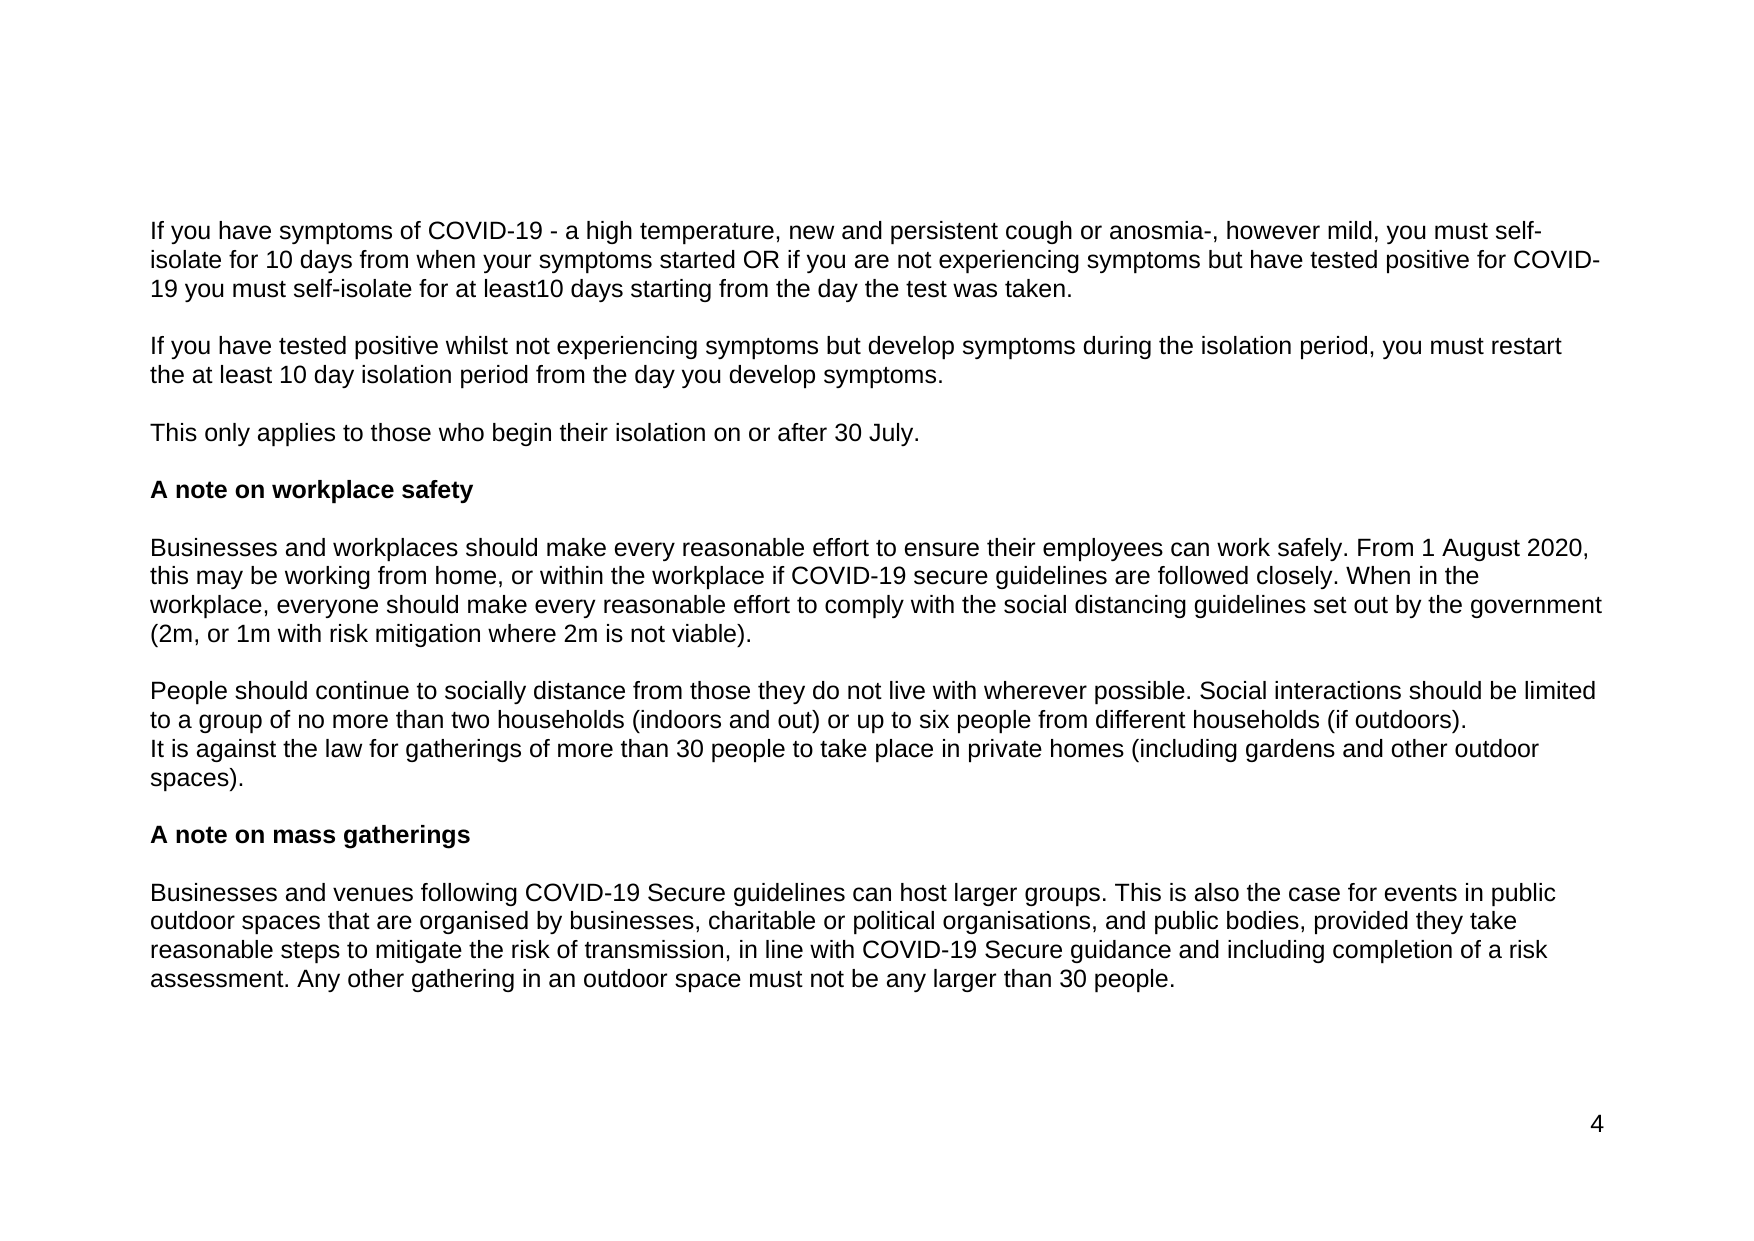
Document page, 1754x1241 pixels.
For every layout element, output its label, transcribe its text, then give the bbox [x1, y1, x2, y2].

text People should continue to socially distance from those they do not live with wherever possible. Social interactions should be limited to a group of no more than two households (indoors and out) or up to six people from different households (if outdoors). [150, 676, 1604, 734]
text Businesses and workplaces should make every reasonable effort to ensure their employees can work safely. From 1 August 2020, this may be working from home, or within the workplace if COVID-19 secure guidelines are followed closely. When in the workplace, everyone should make every reasonable effort to comply with the social distancing guidelines set out by the government (2m, or 1m with risk mitigation where 2m is not viable). [150, 532, 1604, 647]
text A note on mass gatherings [150, 820, 1604, 849]
text Businesses and venues following COVID-19 Secure guidelines can host larger groups. This is also the case for events in public outdoor spaces that are organised by businesses, charitable or political organisations, and public bodies, provided they take reasonable steps to mitigate the risk of transmission, in line with COVID-19 Secure guidance and including completion of a risk assessment. Any other gathering in an outdoor space must not be any larger than 30 people. [150, 877, 1604, 992]
text This only applies to those who begin their isolation on or after 30 July. [150, 417, 1604, 446]
text It is against the law for gatherings of more than 30 people to take place in private homes (including gardens and other outdoor spaces). [150, 734, 1604, 791]
text A note on workplace safety [150, 475, 1604, 504]
text If you have symptoms of COVID-19 - a high temperature, new and persistent cough or anosmia-, however mild, you must self-isolate for 10 days from when your symptoms started OR if you are not experiencing symptoms but have tested positive for COVID-19 you must self-isolate for at least10 days starting from the day the test was taken. [150, 216, 1604, 302]
text If you have tested positive whilst not experiencing symptoms but develop symptoms during the isolation period, you must restart the at least 10 day isolation period from the day you develop symptoms. [150, 331, 1604, 389]
